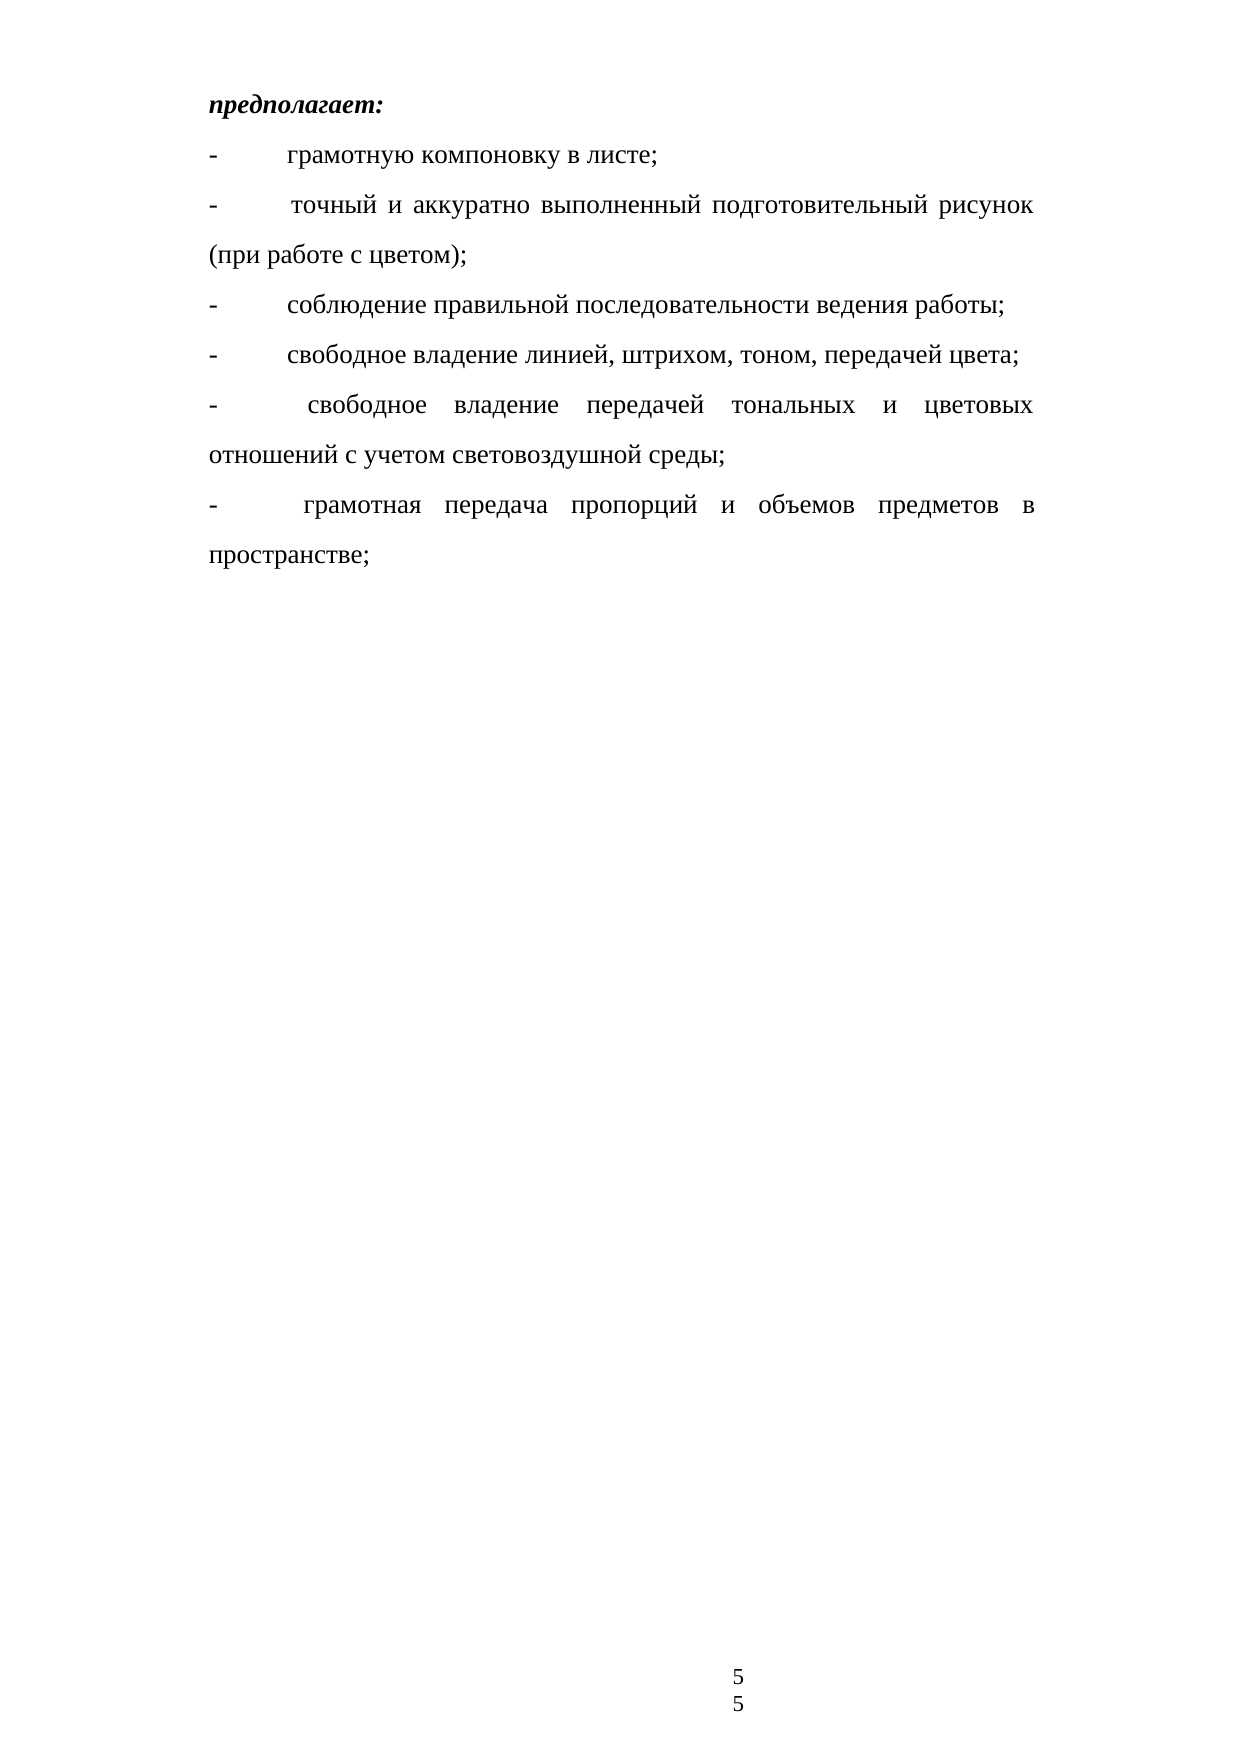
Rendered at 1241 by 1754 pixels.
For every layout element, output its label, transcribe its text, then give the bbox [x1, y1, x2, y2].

list грамотную компоновку в листе; [208, 123, 1036, 173]
list точный и аккуратно выполненный подготовительный рисунок (при работе с цветом); [208, 173, 1034, 273]
list соблюдение правильной последовательности ведения работы; [208, 273, 1036, 323]
list свободное владение линией, штрихом, тоном, передачей цвета; [208, 323, 1036, 373]
text Оценка «отлично» предполагает: [208, 73, 488, 123]
list свободное владение передачей тональных и цветовых отношений с учетом световоздушной среды; [208, 373, 1034, 473]
list грамотная передача пропорций и объемов предметов в пространстве; [208, 473, 1036, 573]
